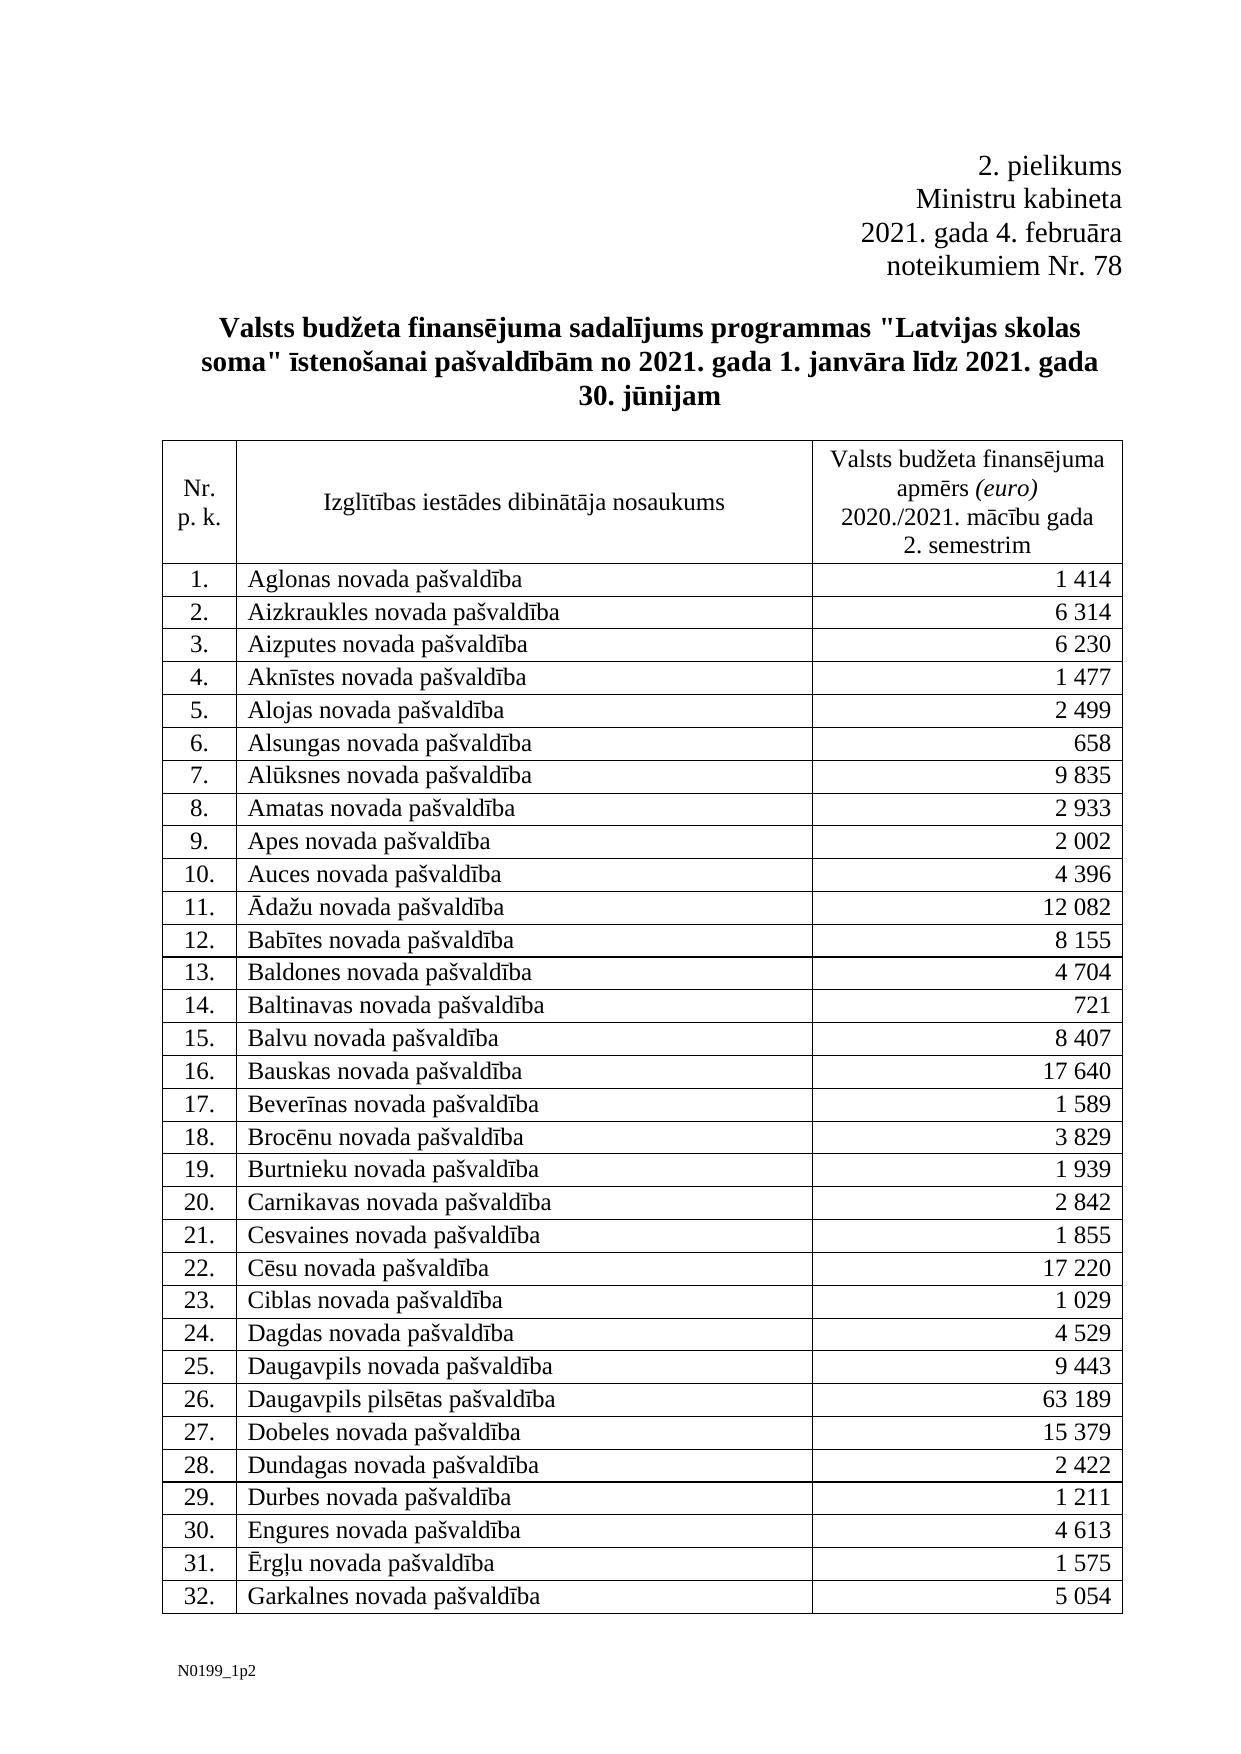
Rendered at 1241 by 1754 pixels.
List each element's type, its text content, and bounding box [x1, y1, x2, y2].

table_cell 4 396 [813, 859, 1122, 891]
table_cell 7. [163, 761, 236, 792]
table_cell 17. [163, 1089, 236, 1121]
table_cell Baltinavas novada pašvaldība [237, 990, 812, 1022]
table_cell Alūksnes novada pašvaldība [237, 761, 812, 792]
table_cell 2 933 [813, 794, 1122, 825]
table_cell Balvu novada pašvaldība [237, 1023, 812, 1055]
table_cell 12. [163, 925, 236, 956]
table_cell 2 499 [813, 695, 1122, 727]
table_cell 658 [813, 728, 1122, 759]
table_cell 1 029 [813, 1286, 1122, 1317]
table_cell 20. [163, 1187, 236, 1219]
table_cell Burtnieku novada pašvaldība [237, 1154, 812, 1186]
table_cell 27. [163, 1417, 236, 1449]
table_cell 6 314 [813, 597, 1122, 628]
table_cell Baldones novada pašvaldība [237, 958, 812, 989]
table_cell Auces novada pašvaldība [237, 859, 812, 891]
table_cell Dagdas novada pašvaldība [237, 1319, 812, 1350]
table_cell 15. [163, 1023, 236, 1055]
table_cell 8. [163, 794, 236, 825]
table_cell 2. [163, 597, 236, 628]
table_cell 26. [163, 1384, 236, 1416]
table_cell Garkalnes novada pašvaldība [237, 1581, 812, 1613]
table_cell 4. [163, 662, 236, 694]
table_cell 32. [163, 1581, 236, 1613]
table_cell Daugavpils pilsētas pašvaldība [237, 1384, 812, 1416]
table_cell 13. [163, 958, 236, 989]
table_cell Brocēnu novada pašvaldība [237, 1122, 812, 1153]
table_cell Dobeles novada pašvaldība [237, 1417, 812, 1449]
table_cell 1 575 [813, 1548, 1122, 1580]
table_header Izglītības iestādes dibinātāja nosaukums [237, 441, 812, 563]
table_cell 5 054 [813, 1581, 1122, 1613]
table_cell Babītes novada pašvaldība [237, 925, 812, 956]
table_cell 22. [163, 1253, 236, 1284]
table_cell 9. [163, 826, 236, 858]
table_cell 14. [163, 990, 236, 1022]
table_cell 23. [163, 1286, 236, 1317]
table_cell Carnikavas novada pašvaldība [237, 1187, 812, 1219]
table_cell 3. [163, 629, 236, 661]
table_cell 4 613 [813, 1515, 1122, 1547]
table_cell Cēsu novada pašvaldība [237, 1253, 812, 1284]
table_header Valsts budžeta finansējuma apmērs (euro) 2020./2021. mācību gada 2. semestrim [813, 441, 1122, 563]
table_cell 30. [163, 1515, 236, 1547]
text Valsts budžeta finansējuma sadalījums programmas "Latvijas skolas soma" īstenošanai pašvaldībām no 2021. gada 1. janvāra līdz 2021. gada 30. jūnijam [177, 311, 1122, 411]
table_cell 28. [163, 1450, 236, 1481]
table_cell 8 407 [813, 1023, 1122, 1055]
table_cell Ādažu novada pašvaldība [237, 892, 812, 924]
text 2021. gada 4. februāra [177, 215, 1122, 248]
table_cell 24. [163, 1319, 236, 1350]
table_cell Aizkraukles novada pašvaldība [237, 597, 812, 628]
table_cell 1 477 [813, 662, 1122, 694]
table_cell Daugavpils novada pašvaldība [237, 1351, 812, 1383]
table_cell 63 189 [813, 1384, 1122, 1416]
table_cell 19. [163, 1154, 236, 1186]
table_cell 4 704 [813, 958, 1122, 989]
table_cell 12 082 [813, 892, 1122, 924]
table_header Nr. p. k. [163, 441, 236, 563]
table_cell Cesvaines novada pašvaldība [237, 1220, 812, 1252]
table_cell Durbes novada pašvaldība [237, 1483, 812, 1514]
text noteikumiem Nr. 78 [177, 248, 1122, 282]
table_cell 4 529 [813, 1319, 1122, 1350]
table_cell Alsungas novada pašvaldība [237, 728, 812, 759]
table_cell 16. [163, 1056, 236, 1088]
table_cell 11. [163, 892, 236, 924]
table_cell Aizputes novada pašvaldība [237, 629, 812, 661]
table_cell 18. [163, 1122, 236, 1153]
table_cell 9 835 [813, 761, 1122, 792]
table_cell Aknīstes novada pašvaldība [237, 662, 812, 694]
table_cell 6. [163, 728, 236, 759]
table_cell 1. [163, 564, 236, 596]
table_cell 721 [813, 990, 1122, 1022]
table_cell Aglonas novada pašvaldība [237, 564, 812, 596]
text Ministru kabineta [177, 181, 1122, 215]
table_cell 2 422 [813, 1450, 1122, 1481]
table_cell 5. [163, 695, 236, 727]
table_cell Amatas novada pašvaldība [237, 794, 812, 825]
table_cell Ērgļu novada pašvaldība [237, 1548, 812, 1580]
text 2. pielikums [177, 148, 1122, 181]
table_cell 21. [163, 1220, 236, 1252]
table_cell 1 855 [813, 1220, 1122, 1252]
table_cell Apes novada pašvaldība [237, 826, 812, 858]
table_cell 29. [163, 1483, 236, 1514]
table_cell 1 414 [813, 564, 1122, 596]
table_cell 2 842 [813, 1187, 1122, 1219]
table_cell 31. [163, 1548, 236, 1580]
table_cell 8 155 [813, 925, 1122, 956]
table_cell Alojas novada pašvaldība [237, 695, 812, 727]
table_cell 15 379 [813, 1417, 1122, 1449]
table_cell Dundagas novada pašvaldība [237, 1450, 812, 1481]
table_cell 25. [163, 1351, 236, 1383]
table_cell 2 002 [813, 826, 1122, 858]
table_cell Beverīnas novada pašvaldība [237, 1089, 812, 1121]
table_cell Ciblas novada pašvaldība [237, 1286, 812, 1317]
table_cell 3 829 [813, 1122, 1122, 1153]
table_cell 1 211 [813, 1483, 1122, 1514]
table_cell 10. [163, 859, 236, 891]
table_cell Engures novada pašvaldība [237, 1515, 812, 1547]
table_cell 17 640 [813, 1056, 1122, 1088]
table_cell 1 589 [813, 1089, 1122, 1121]
table_cell 6 230 [813, 629, 1122, 661]
table_cell 9 443 [813, 1351, 1122, 1383]
table_cell 17 220 [813, 1253, 1122, 1284]
table_cell 1 939 [813, 1154, 1122, 1186]
table_cell Bauskas novada pašvaldība [237, 1056, 812, 1088]
